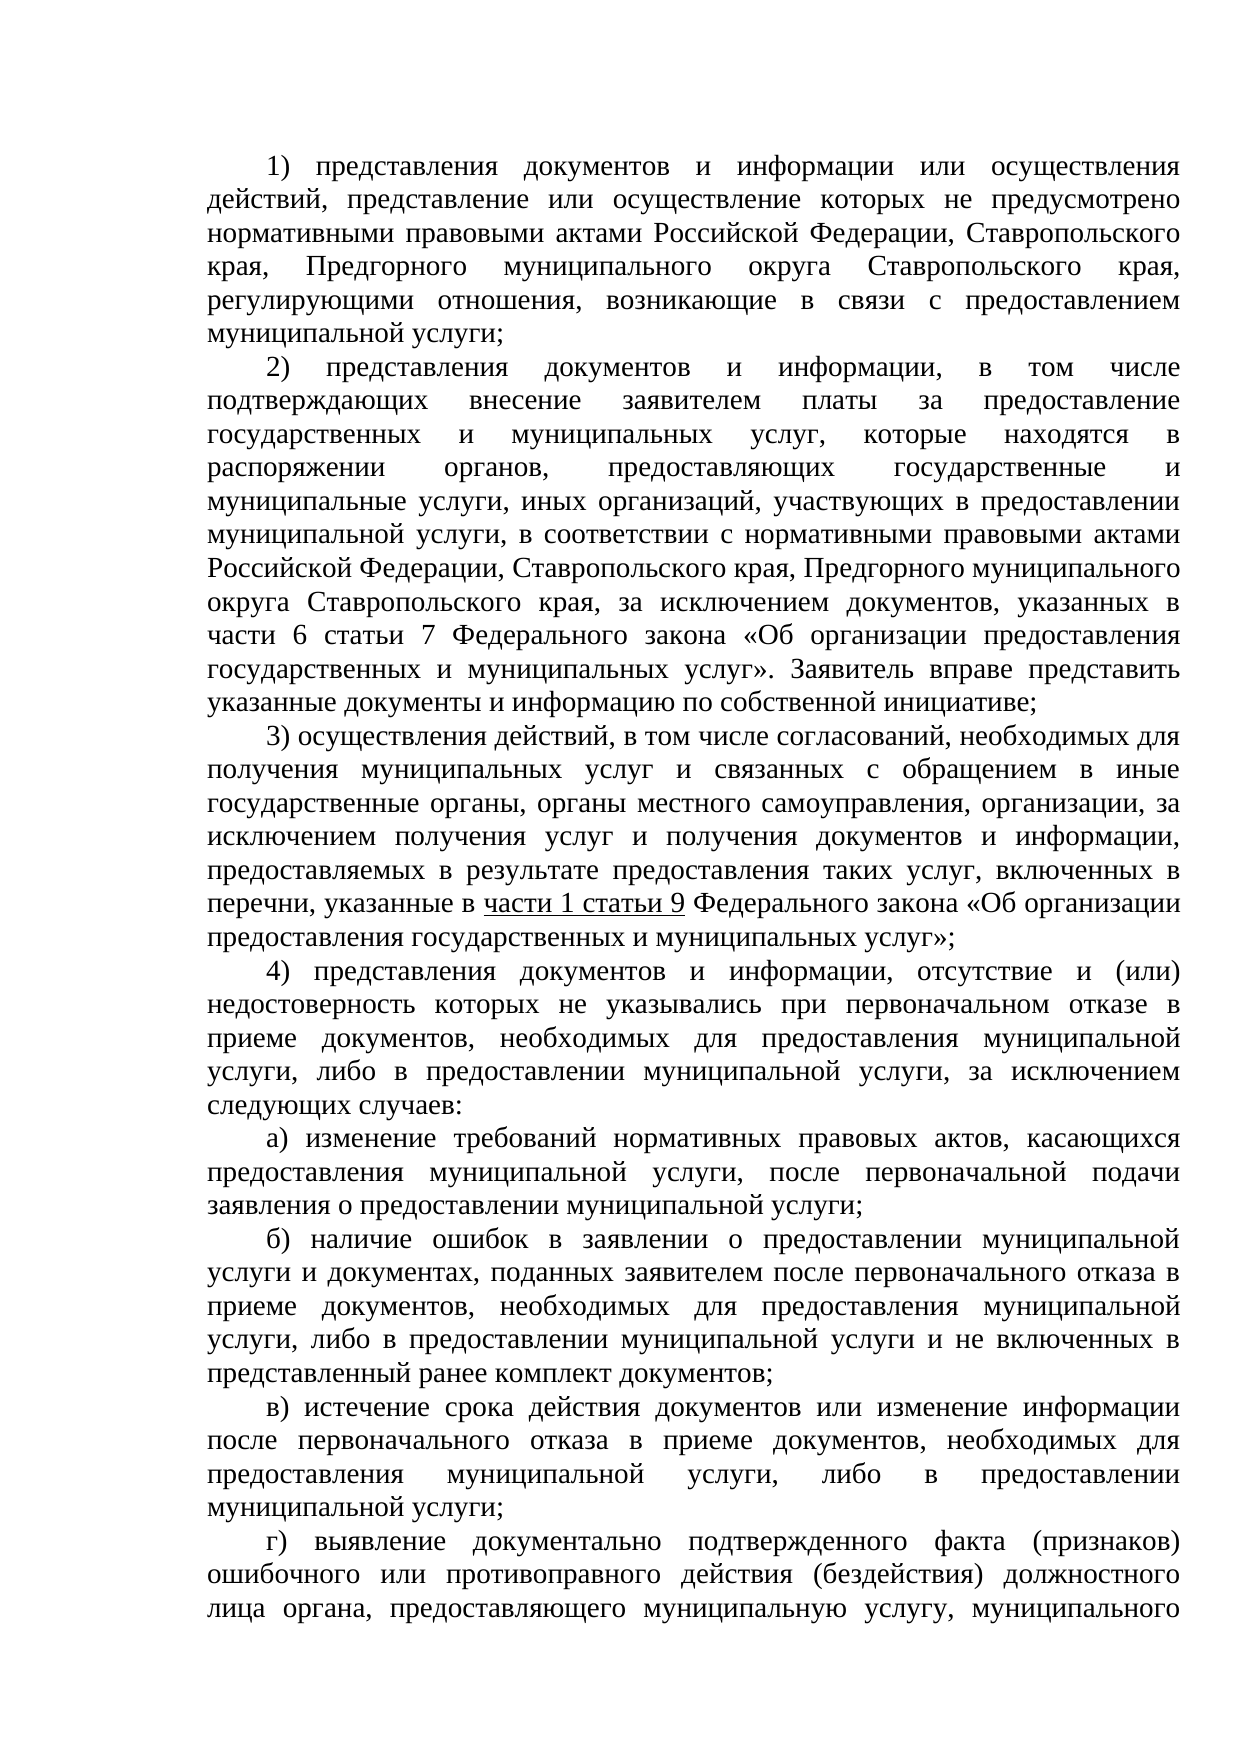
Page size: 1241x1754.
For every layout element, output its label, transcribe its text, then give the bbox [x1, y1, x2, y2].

text 2) представления документов и информации, в том числе подтверждающих внесение заявителем платы за предоставление государственных и муниципальных услуг, которые находятся в распоряжении органов, предоставляющих государственные и муниципальные услуги, иных организаций, участвующих в предоставлении муниципальной услуги, в соответствии с нормативными правовыми актами Российской Федерации, Ставропольского края, Предгорного муниципального округа Ставропольского края, за исключением документов, указанных в части 6 статьи 7 Федерального закона «Об организации предоставления государственных и муниципальных услуг». Заявитель вправе представить указанные документы и информацию по собственной инициативе; [207, 349, 1181, 718]
text а) изменение требований нормативных правовых актов, касающихся предоставления муниципальной услуги, после первоначальной подачи заявления о предоставлении муниципальной услуги; [207, 1120, 1181, 1221]
text б) наличие ошибок в заявлении о предоставлении муниципальной услуги и документах, поданных заявителем после первоначального отказа в приеме документов, необходимых для предоставления муниципальной услуги, либо в предоставлении муниципальной услуги и не включенных в представленный ранее комплект документов; [207, 1221, 1181, 1389]
text 1) представления документов и информации или осуществления действий, представление или осуществление которых не предусмотрено нормативными правовыми актами Российской Федерации, Ставропольского края, Предгорного муниципального округа Ставропольского края, регулирующими отношения, возникающие в связи с предоставлением муниципальной услуги; [207, 148, 1181, 349]
text 3) осуществления действий, в том числе согласований, необходимых для получения муниципальных услуг и связанных с обращением в иные государственные органы, органы местного самоуправления, организации, за исключением получения услуг и получения документов и информации, предоставляемых в результате предоставления таких услуг, включенных в перечни, указанные в части 1 статьи 9 Федерального закона «Об организации предоставления государственных и муниципальных услуг»; [207, 718, 1181, 953]
text в) истечение срока действия документов или изменение информации после первоначального отказа в приеме документов, необходимых для предоставления муниципальной услуги, либо в предоставлении муниципальной услуги; [207, 1389, 1181, 1523]
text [207, 1523, 1181, 1623]
text 4) представления документов и информации, отсутствие и (или) недостоверность которых не указывались при первоначальном отказе в приеме документов, необходимых для предоставления муниципальной услуги, либо в предоставлении муниципальной услуги, за исключением следующих случаев: [207, 953, 1181, 1120]
